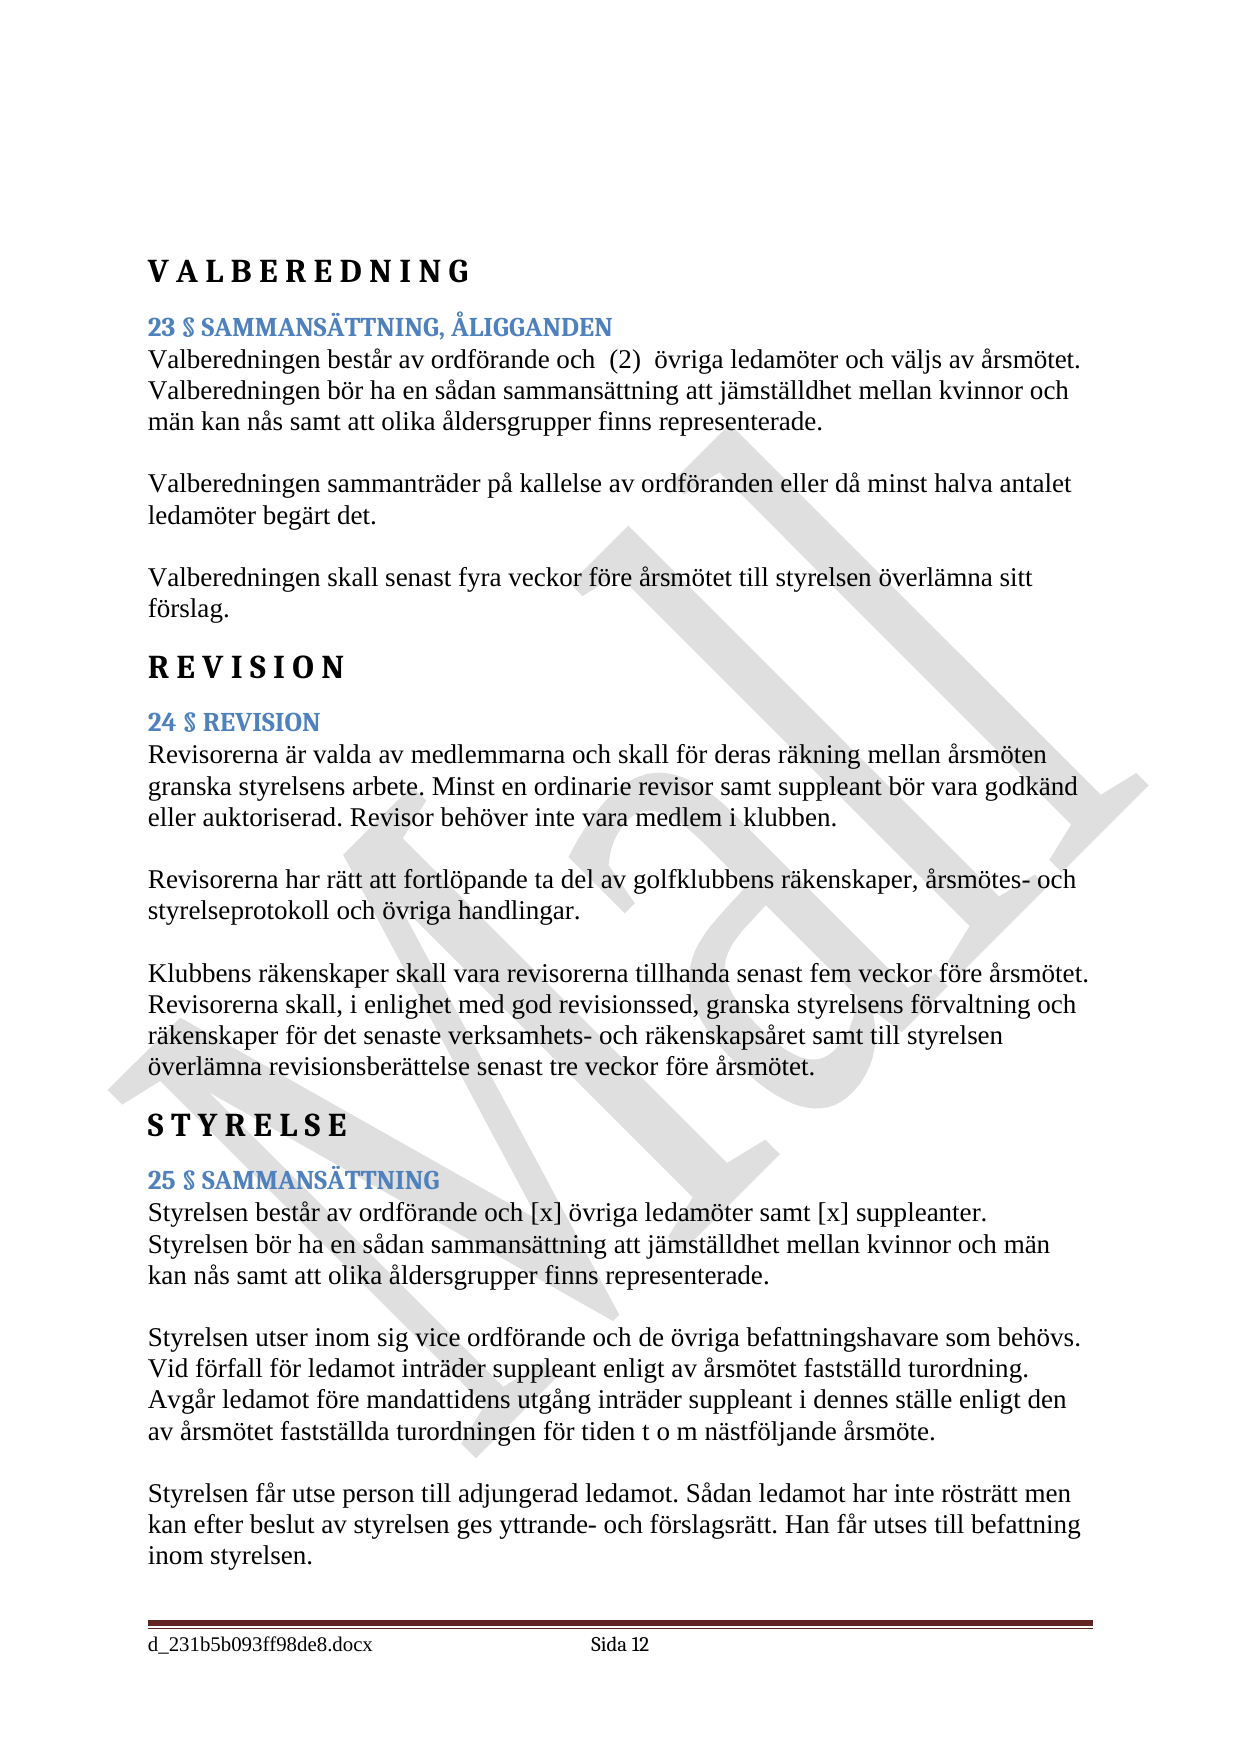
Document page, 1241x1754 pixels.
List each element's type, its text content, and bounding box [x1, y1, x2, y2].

subtitle 24 § REVISION [148, 707, 1093, 739]
subtitle V A L B E R E D N I N G [148, 253, 1093, 291]
text Revisorerna har rätt att fortlöpande ta del av golfklubbens räkenskaper, årsmötes- och styrelseprotokoll och övriga handlingar. [148, 863, 1093, 926]
text Valberedningen bör ha en sådan sammansättning att jämställdhet mellan kvinnor och män kan nås samt att olika åldersgrupper finns representerade. [148, 374, 1093, 436]
subtitle S T Y R E L S E [148, 1106, 1093, 1144]
subtitle R E V I S I O N [148, 648, 1093, 687]
text Styrelsen bör ha en sådan sammansättning att jämställdhet mellan kvinnor och män kan nås samt att olika åldersgrupper finns representerade. [148, 1228, 1093, 1290]
text Revisorerna är valda av medlemmarna och skall för deras räkning mellan årsmöten granska styrelsens arbete. Minst en ordinarie revisor samt suppleant bör vara godkänd eller auktoriserad. Revisor behöver inte vara medlem i klubben. [148, 739, 1093, 832]
text Styrelsen utser inom sig vice ordförande och de övriga befattningshavare som behövs. [148, 1321, 1093, 1352]
text Valberedningen sammanträder på kallelse av ordföranden eller då minst halva antalet ledamöter begärt det. [148, 468, 1093, 530]
text Valberedningen består av ordförande och (2) övriga ledamöter och väljs av årsmötet. [148, 343, 1093, 374]
subtitle 23 § SAMMANSÄTTNING, ÅLIGGANDEN [148, 312, 1093, 343]
text Revisorerna skall, i enlighet med god revisionssed, granska styrelsens förvaltning och räkenskaper för det senaste verksamhets- och räkenskapsåret samt till styrelsen överlämna revisionsberättelse senast tre veckor före årsmötet. [148, 988, 1093, 1081]
text Styrelsen får utse person till adjungerad ledamot. Sådan ledamot har inte rösträtt men kan efter beslut av styrelsen ges yttrande- och förslagsrätt. Han får utses till befattning inom styrelsen. [148, 1477, 1093, 1570]
text Styrelsen består av ordförande och [x] övriga ledamöter samt [x] suppleanter. [148, 1197, 1093, 1228]
text Klubbens räkenskaper skall vara revisorerna tillhanda senast fem veckor före årsmötet. [148, 957, 1093, 988]
text Vid förfall för ledamot inträder suppleant enligt av årsmötet fastställd turordning. Avgår ledamot före mandattidens utgång inträder suppleant i dennes ställe enligt den av årsmötet fastställda turordningen för tiden t o m nästföljande årsmöte. [148, 1352, 1093, 1446]
text Valberedningen skall senast fyra veckor före årsmötet till styrelsen överlämna sitt förslag. [148, 561, 1093, 623]
subtitle 25 § SAMMANSÄTTNING [148, 1165, 1093, 1197]
